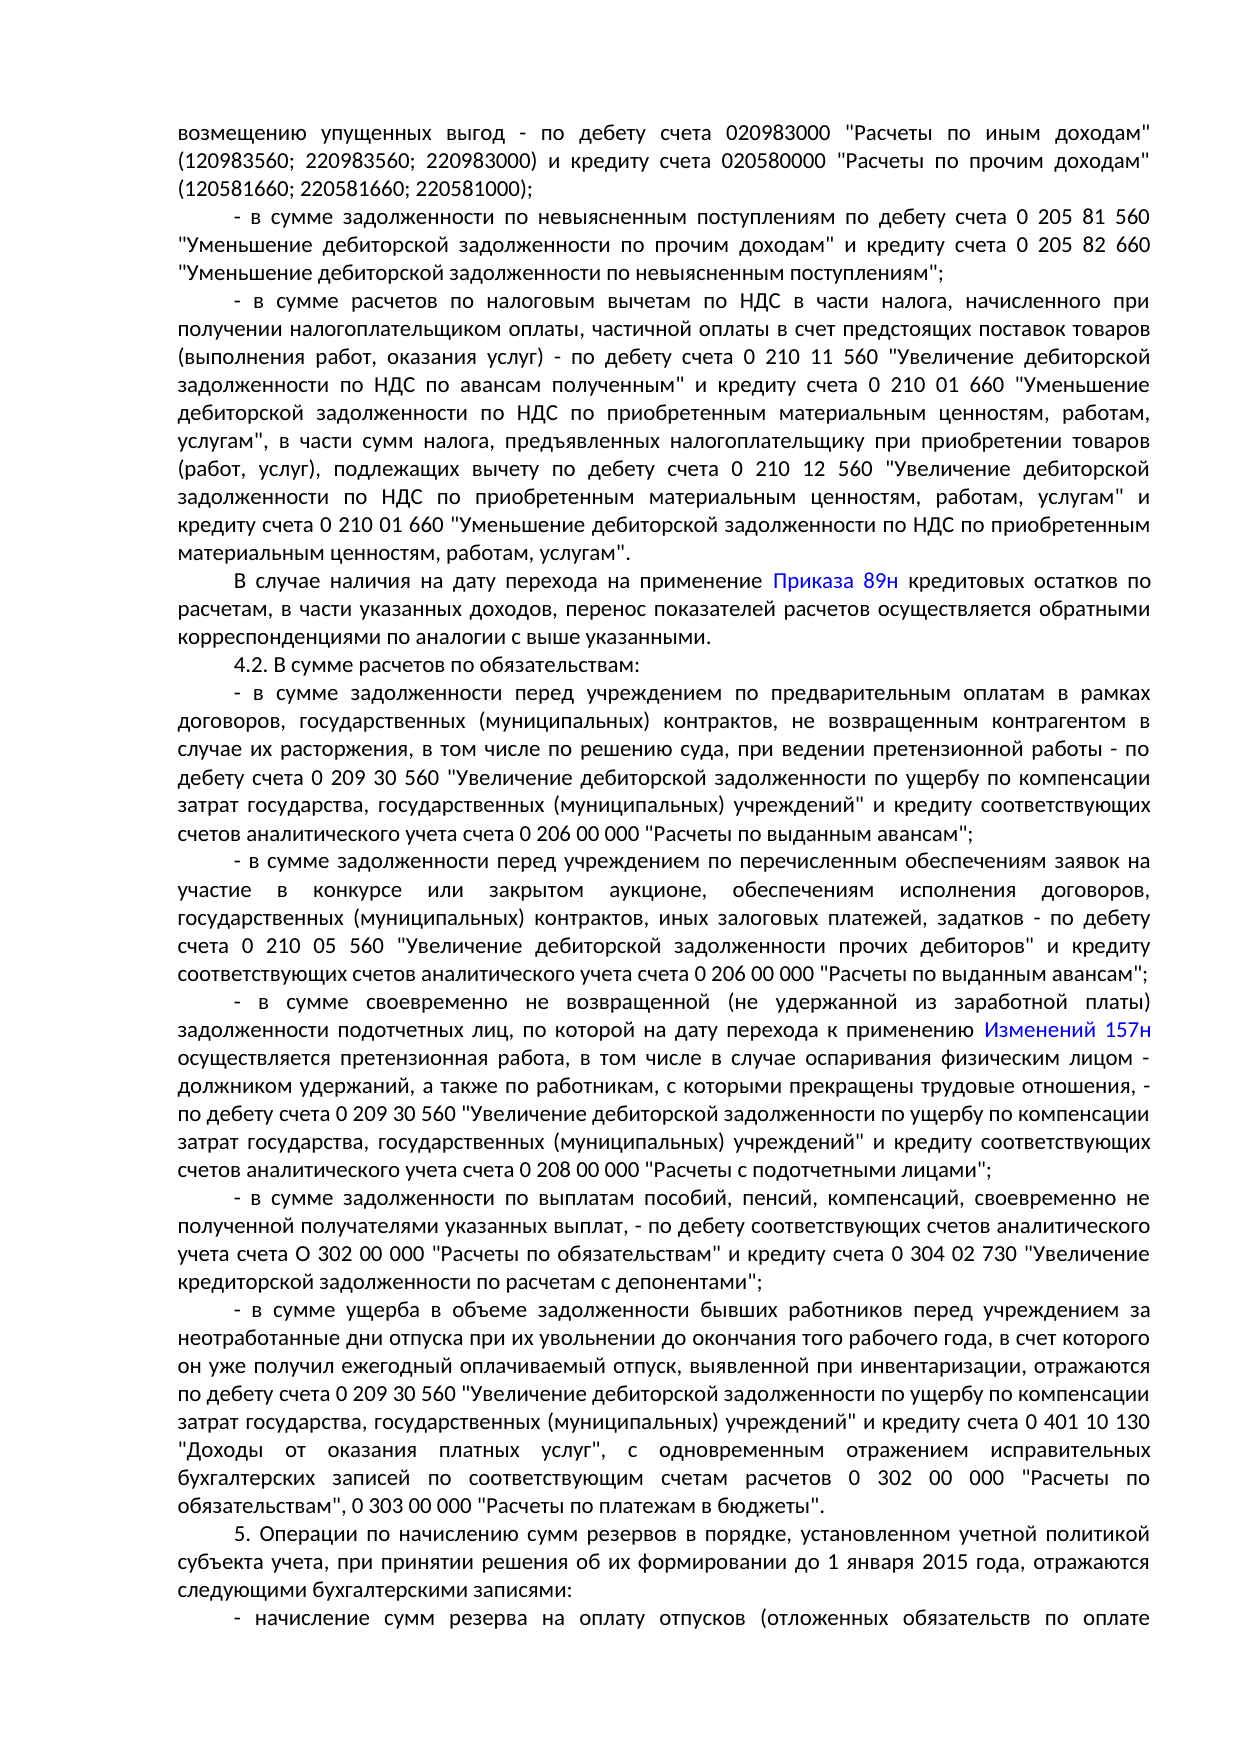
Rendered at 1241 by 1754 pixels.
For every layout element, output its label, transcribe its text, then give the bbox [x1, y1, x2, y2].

text - в сумме расчетов по налоговым вычетам по НДС в части налога, начисленного при получении налогоплательщиком оплаты, частичной оплаты в счет предстоящих поставок товаров (выполнения работ, оказания услуг) - по дебету счета 0 210 11 560 "Увеличение дебиторской задолженности по НДС по авансам полученным" и кредиту счета 0 210 01 660 "Уменьшение дебиторской задолженности по НДС по приобретенным материальным ценностям, работам, услугам", в части сумм налога, предъявленных налогоплательщику при приобретении товаров (работ, услуг), подлежащих вычету по дебету счета 0 210 12 560 "Увеличение дебиторской задолженности по НДС по приобретенным материальным ценностям, работам, услугам" и кредиту счета 0 210 01 660 "Уменьшение дебиторской задолженности по НДС по приобретенным материальным ценностям, работам, услугам". [177, 286, 1152, 566]
text - в сумме своевременно не возвращенной (не удержанной из заработной платы) задолженности подотчетных лиц, по которой на дату перехода к применению Изменений 157н осуществляется претензионная работа, в том числе в случае оспаривания физическим лицом - должником удержаний, а также по работникам, с которыми прекращены трудовые отношения, - по дебету счета 0 209 30 560 "Увеличение дебиторской задолженности по ущербу по компенсации затрат государства, государственных (муниципальных) учреждений" и кредиту соответствующих счетов аналитического учета счета 0 208 00 000 "Расчеты с подотчетными лицами"; [177, 987, 1152, 1183]
text - в сумме задолженности перед учреждением по перечисленным обеспечениям заявок на участие в конкурсе или закрытом аукционе, обеспечениям исполнения договоров, государственных (муниципальных) контрактов, иных залоговых платежей, задатков - по дебету счета 0 210 05 560 "Увеличение дебиторской задолженности прочих дебиторов" и кредиту соответствующих счетов аналитического учета счета 0 206 00 000 "Расчеты по выданным авансам"; [177, 847, 1152, 987]
text - в сумме ущерба в объеме задолженности бывших работников перед учреждением за неотработанные дни отпуска при их увольнении до окончания того рабочего года, в счет которого он уже получил ежегодный оплачиваемый отпуск, выявленной при инвентаризации, отражаются по дебету счета 0 209 30 560 "Увеличение дебиторской задолженности по ущербу по компенсации затрат государства, государственных (муниципальных) учреждений" и кредиту счета 0 401 10 130 "Доходы от оказания платных услуг", с одновременным отражением исправительных бухгалтерских записей по соответствующим счетам расчетов 0 302 00 000 "Расчеты по обязательствам", 0 303 00 000 "Расчеты по платежам в бюджеты". [177, 1295, 1152, 1519]
text - в сумме задолженности перед учреждением по предварительным оплатам в рамках договоров, государственных (муниципальных) контрактов, не возвращенным контрагентом в случае их расторжения, в том числе по решению суда, при ведении претензионной работы - по дебету счета 0 209 30 560 "Увеличение дебиторской задолженности по ущербу по компенсации затрат государства, государственных (муниципальных) учреждений" и кредиту соответствующих счетов аналитического учета счета 0 206 00 000 "Расчеты по выданным авансам"; [177, 678, 1152, 847]
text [177, 118, 1152, 202]
text - в сумме задолженности по выплатам пособий, пенсий, компенсаций, своевременно не полученной получателями указанных выплат, - по дебету соответствующих счетов аналитического учета счета О 302 00 000 "Расчеты по обязательствам" и кредиту счета 0 304 02 730 "Увеличение кредиторской задолженности по расчетам с депонентами"; [177, 1183, 1152, 1295]
text В случае наличия на дату перехода на применение Приказа 89н кредитовых остатков по расчетам, в части указанных доходов, перенос показателей расчетов осуществляется обратными корреспонденциями по аналогии с выше указанными. [177, 566, 1152, 651]
text - в сумме задолженности по невыясненным поступлениям по дебету счета 0 205 81 560 "Уменьшение дебиторской задолженности по прочим доходам" и кредиту счета 0 205 82 660 "Уменьшение дебиторской задолженности по невыясненным поступлениям"; [177, 202, 1152, 286]
text 5. Операции по начислению сумм резервов в порядке, установленном учетной политикой субъекта учета, при принятии решения об их формировании до 1 января 2015 года, отражаются следующими бухгалтерскими записями: [177, 1519, 1152, 1603]
text 4.2. В сумме расчетов по обязательствам: [177, 651, 1152, 678]
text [177, 1603, 1152, 1631]
